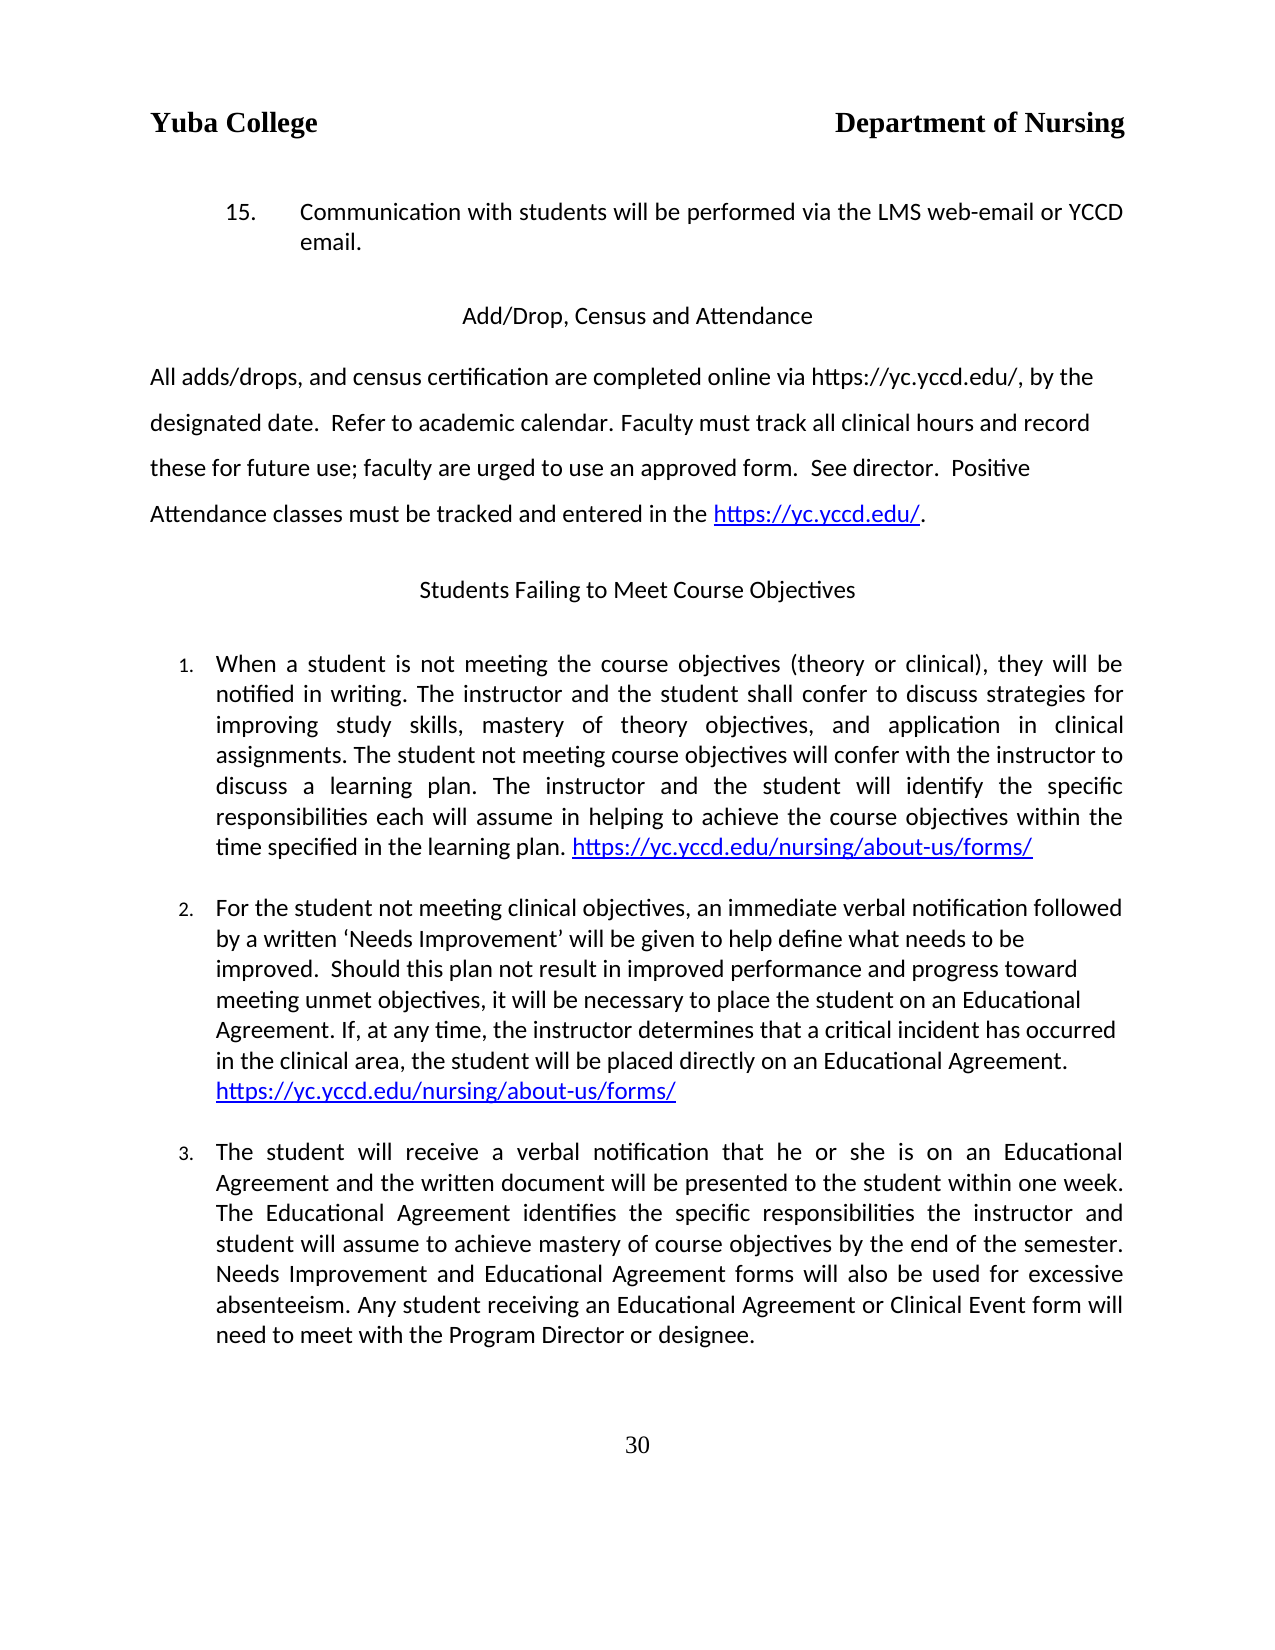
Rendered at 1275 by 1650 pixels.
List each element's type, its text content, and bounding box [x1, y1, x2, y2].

list When a student is not meeting the course objectives (theory or clinical), they will be notified in writing. The instructor and the student shall confer to discuss strategies for improving study skills, mastery of theory objectives, and application in clinical assignments. The student not meeting course objectives will confer with the instructor to discuss a learning plan. The instructor and the student will identify the specific responsibilities each will assume in helping to achieve the course objectives within the time specified in the learning plan. https://yc.yccd.edu/nursing/about-us/forms/ [178, 648, 1125, 862]
list The student will receive a verbal notification that he or she is on an Educational Agreement and the written document will be presented to the student within one week. The Educational Agreement identifies the specific responsibilities the instructor and student will assume to achieve mastery of course objectives by the end of the semester. Needs Improvement and Educational Agreement forms will also be used for excessive absenteeism. Any student receiving an Educational Agreement or Clinical Event form will need to meet with the Program Director or designee. [178, 1136, 1125, 1350]
list For the student not meeting clinical objectives, an immediate verbal notification followed by a written ‘Needs Improvement’ will be given to help define what needs to be improved. Should this plan not result in improved performance and progress toward meeting unmet objectives, it will be necessary to place the student on an Educational Agreement. If, at any time, the instructor determines that a critical incident has occurred in the clinical area, the student will be placed directly on an Educational Agreement. https://yc.yccd.edu/nursing/about-us/forms/ [178, 892, 1125, 1106]
text Add/Drop, Census and Attendance [150, 300, 1125, 331]
text All adds/drops, and census certification are completed online via https://yc.yccd.edu/, by the designated date. Refer to academic calendar. Faculty must track all clinical hours and record these for future use; faculty are urged to use an approved form. See director. Positive Attendance classes must be tracked and entered in the https://yc.yccd.edu/. [150, 361, 1125, 529]
text Students Failing to Meet Course Objectives [150, 574, 1125, 605]
text 15. Communication with students will be performed via the LMS web-email or YCCD email. [225, 196, 1125, 257]
